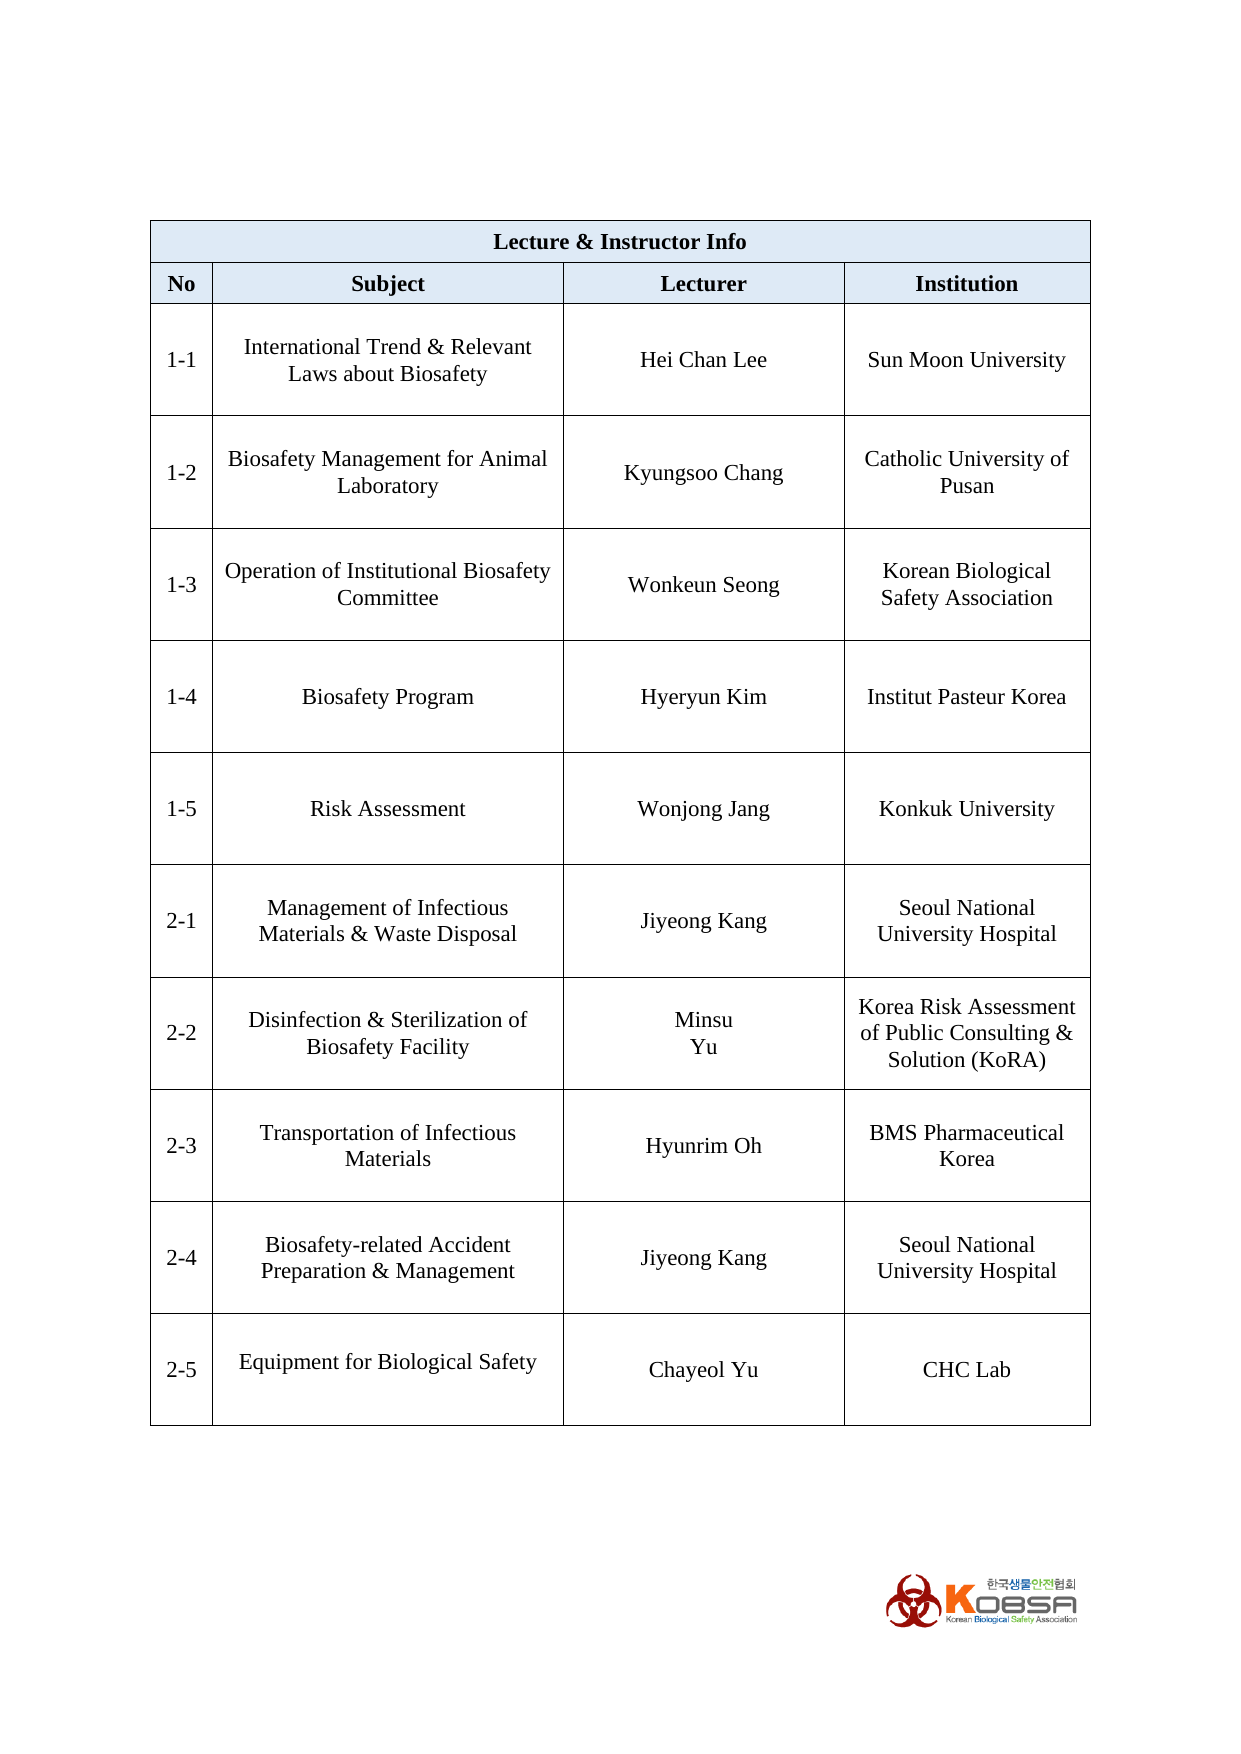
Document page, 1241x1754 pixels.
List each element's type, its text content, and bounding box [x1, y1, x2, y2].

table_cell Institution [845, 263, 1090, 303]
table_cell 2-3 [151, 1090, 212, 1201]
table_cell Seoul National University Hospital [845, 865, 1090, 976]
table_cell Jiyeong Kang [564, 1202, 844, 1313]
table_cell Korea Risk Assessment of Public Consulting & Solution (KoRA) [845, 978, 1090, 1088]
table_cell Transportation of Infectious Materials [213, 1090, 563, 1201]
table_cell Operation of Institutional Biosafety Committee [213, 529, 563, 640]
table_cell 2-5 [151, 1314, 212, 1425]
picture [879, 1565, 1090, 1632]
table_cell CHC Lab [845, 1314, 1090, 1425]
table_cell Chayeol Yu [564, 1314, 844, 1425]
table_cell Kyungsoo Chang [564, 416, 844, 528]
table_cell 1-1 [151, 304, 212, 415]
table_cell Wonkeun Seong [564, 529, 844, 640]
table_cell Biosafety Program [213, 641, 563, 752]
table_cell Wonjong Jang [564, 753, 844, 864]
table_cell Disinfection & Sterilization of Biosafety Facility [213, 978, 563, 1088]
table_cell Management of Infectious Materials & Waste Disposal [213, 865, 563, 976]
table_header Lecture & Instructor Info [151, 221, 1090, 262]
table_cell 2-1 [151, 865, 212, 976]
table_cell 1-3 [151, 529, 212, 640]
table_cell Seoul National University Hospital [845, 1202, 1090, 1313]
table_cell Institut Pasteur Korea [845, 641, 1090, 752]
table_cell No [151, 263, 212, 303]
table_cell 1-4 [151, 641, 212, 752]
table_cell Biosafety Management for Animal Laboratory [213, 416, 563, 528]
table_cell Hyeryun Kim [564, 641, 844, 752]
table_cell Jiyeong Kang [564, 865, 844, 976]
table_cell Subject [213, 263, 563, 303]
table_cell International Trend & Relevant Laws about Biosafety [213, 304, 563, 415]
table_cell Sun Moon University [845, 304, 1090, 415]
table_cell Risk Assessment [213, 753, 563, 864]
table_cell 1-5 [151, 753, 212, 864]
table_cell 2-4 [151, 1202, 212, 1313]
table_cell Catholic University of Pusan [845, 416, 1090, 528]
table_cell 2-2 [151, 978, 212, 1088]
table_cell Biosafety-related Accident Preparation & Management [213, 1202, 563, 1313]
table_cell Minsu Yu [564, 978, 844, 1088]
table_cell Korean Biological Safety Association [845, 529, 1090, 640]
table_cell Equipment for Biological Safety [213, 1314, 563, 1425]
table_cell Lecturer [564, 263, 844, 303]
table_cell Hei Chan Lee [564, 304, 844, 415]
table_cell 1-2 [151, 416, 212, 528]
table_cell Konkuk University [845, 753, 1090, 864]
table_cell Hyunrim Oh [564, 1090, 844, 1201]
table_cell BMS Pharmaceutical Korea [845, 1090, 1090, 1201]
